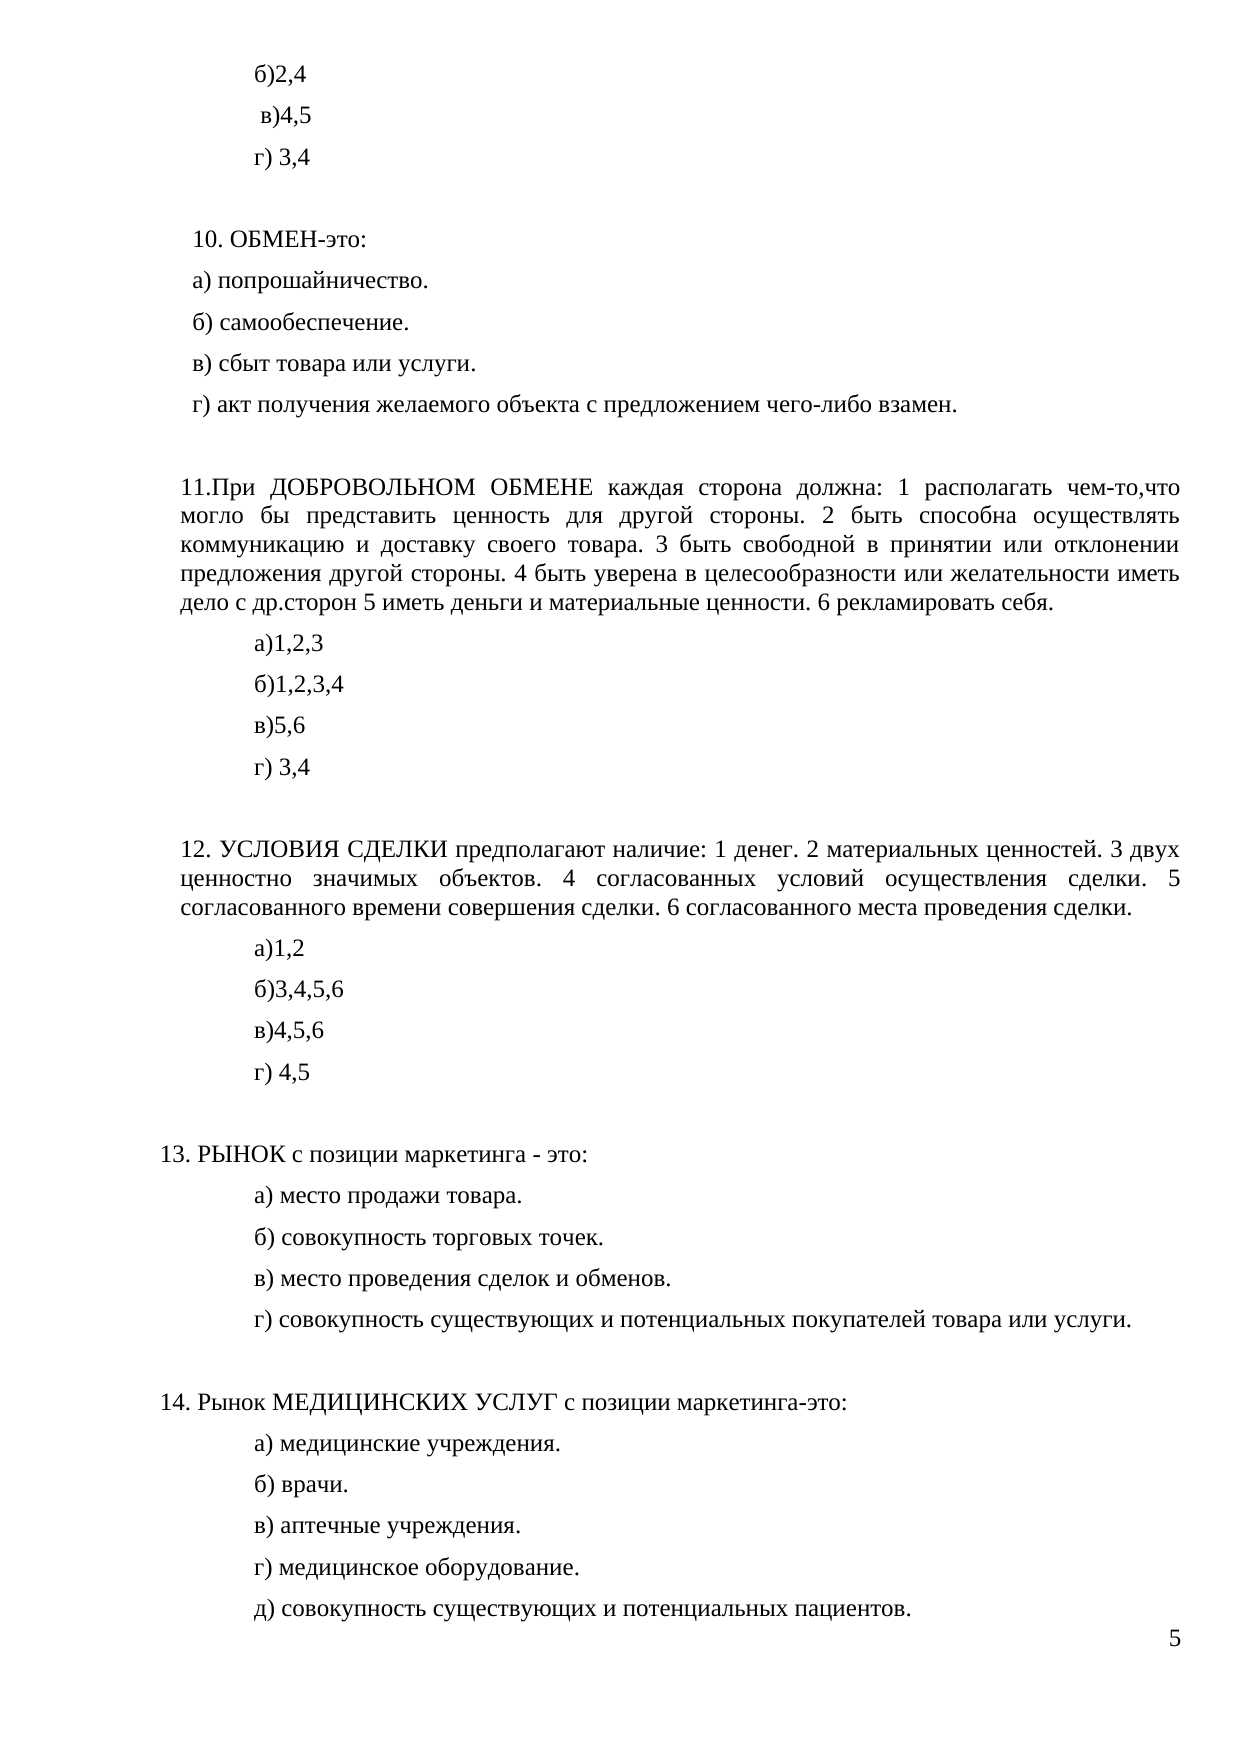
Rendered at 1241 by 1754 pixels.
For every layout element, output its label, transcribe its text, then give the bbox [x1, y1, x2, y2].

text в) сбыт товара или услуги. [118, 348, 1181, 377]
text д) совокупность существующих и потенциальных пациентов. [180, 1593, 1181, 1622]
text в)5,6 [180, 710, 1181, 739]
text 12. УСЛОВИЯ СДЕЛКИ предполагают наличие: 1 денег. 2 материальных ценностей. 3 двух ценностно значимых объектов. 4 согласованных условий осуществления сделки. 5 согласованного времени совершения сделки. 6 согласованного места проведения сделки. [180, 834, 1181, 920]
text 14. Рынок МЕДИЦИНСКИХ УСЛУГ с позиции маркетинга-это: [159, 1387, 1181, 1415]
text а)1,2 [180, 933, 1181, 962]
text 11.При ДОБРОВОЛЬНОМ ОБМЕНЕ каждая сторона должна: 1 располагать чем-то,что могло бы представить ценность для другой стороны. 2 быть способна осуществлять коммуникацию и доставку своего товара. 3 быть свободной в принятии или отклонении предложения другой стороны. 4 быть уверена в целесообразности или желательности иметь дело с др.сторон 5 иметь деньги и материальные ценности. 6 рекламировать себя. [180, 472, 1181, 615]
text б) врачи. [180, 1469, 1181, 1498]
text в)4,5,6 [180, 1015, 1181, 1044]
text б) самообеспечение. [118, 307, 1181, 335]
text б) совокупность торговых точек. [180, 1222, 1181, 1250]
text б)2,4 [180, 59, 1181, 88]
text а) медицинские учреждения. [180, 1428, 1181, 1457]
text г) 3,4 [180, 142, 1181, 170]
text б)1,2,3,4 [180, 669, 1181, 698]
text а)1,2,3 [180, 628, 1181, 657]
text в) аптечные учреждения. [180, 1510, 1181, 1539]
text г) медицинское оборудование. [180, 1552, 1181, 1580]
text г) совокупность существующих и потенциальных покупателей товара или услуги. [180, 1304, 1181, 1333]
text в) место проведения сделок и обменов. [180, 1263, 1181, 1292]
text 10. ОБМЕН-это: [118, 224, 1181, 253]
text в)4,5 [180, 100, 1181, 129]
text а) место продажи товара. [180, 1180, 1181, 1209]
text г) 3,4 [180, 752, 1181, 780]
text г) 4,5 [180, 1057, 1181, 1085]
text б)3,4,5,6 [180, 974, 1181, 1003]
text г) акт получения желаемого объекта с предложением чего-либо взамен. [118, 389, 1181, 418]
text 13. РЫНОК с позиции маркетинга - это: [159, 1139, 1181, 1168]
text а) попрошайничество. [118, 265, 1181, 294]
